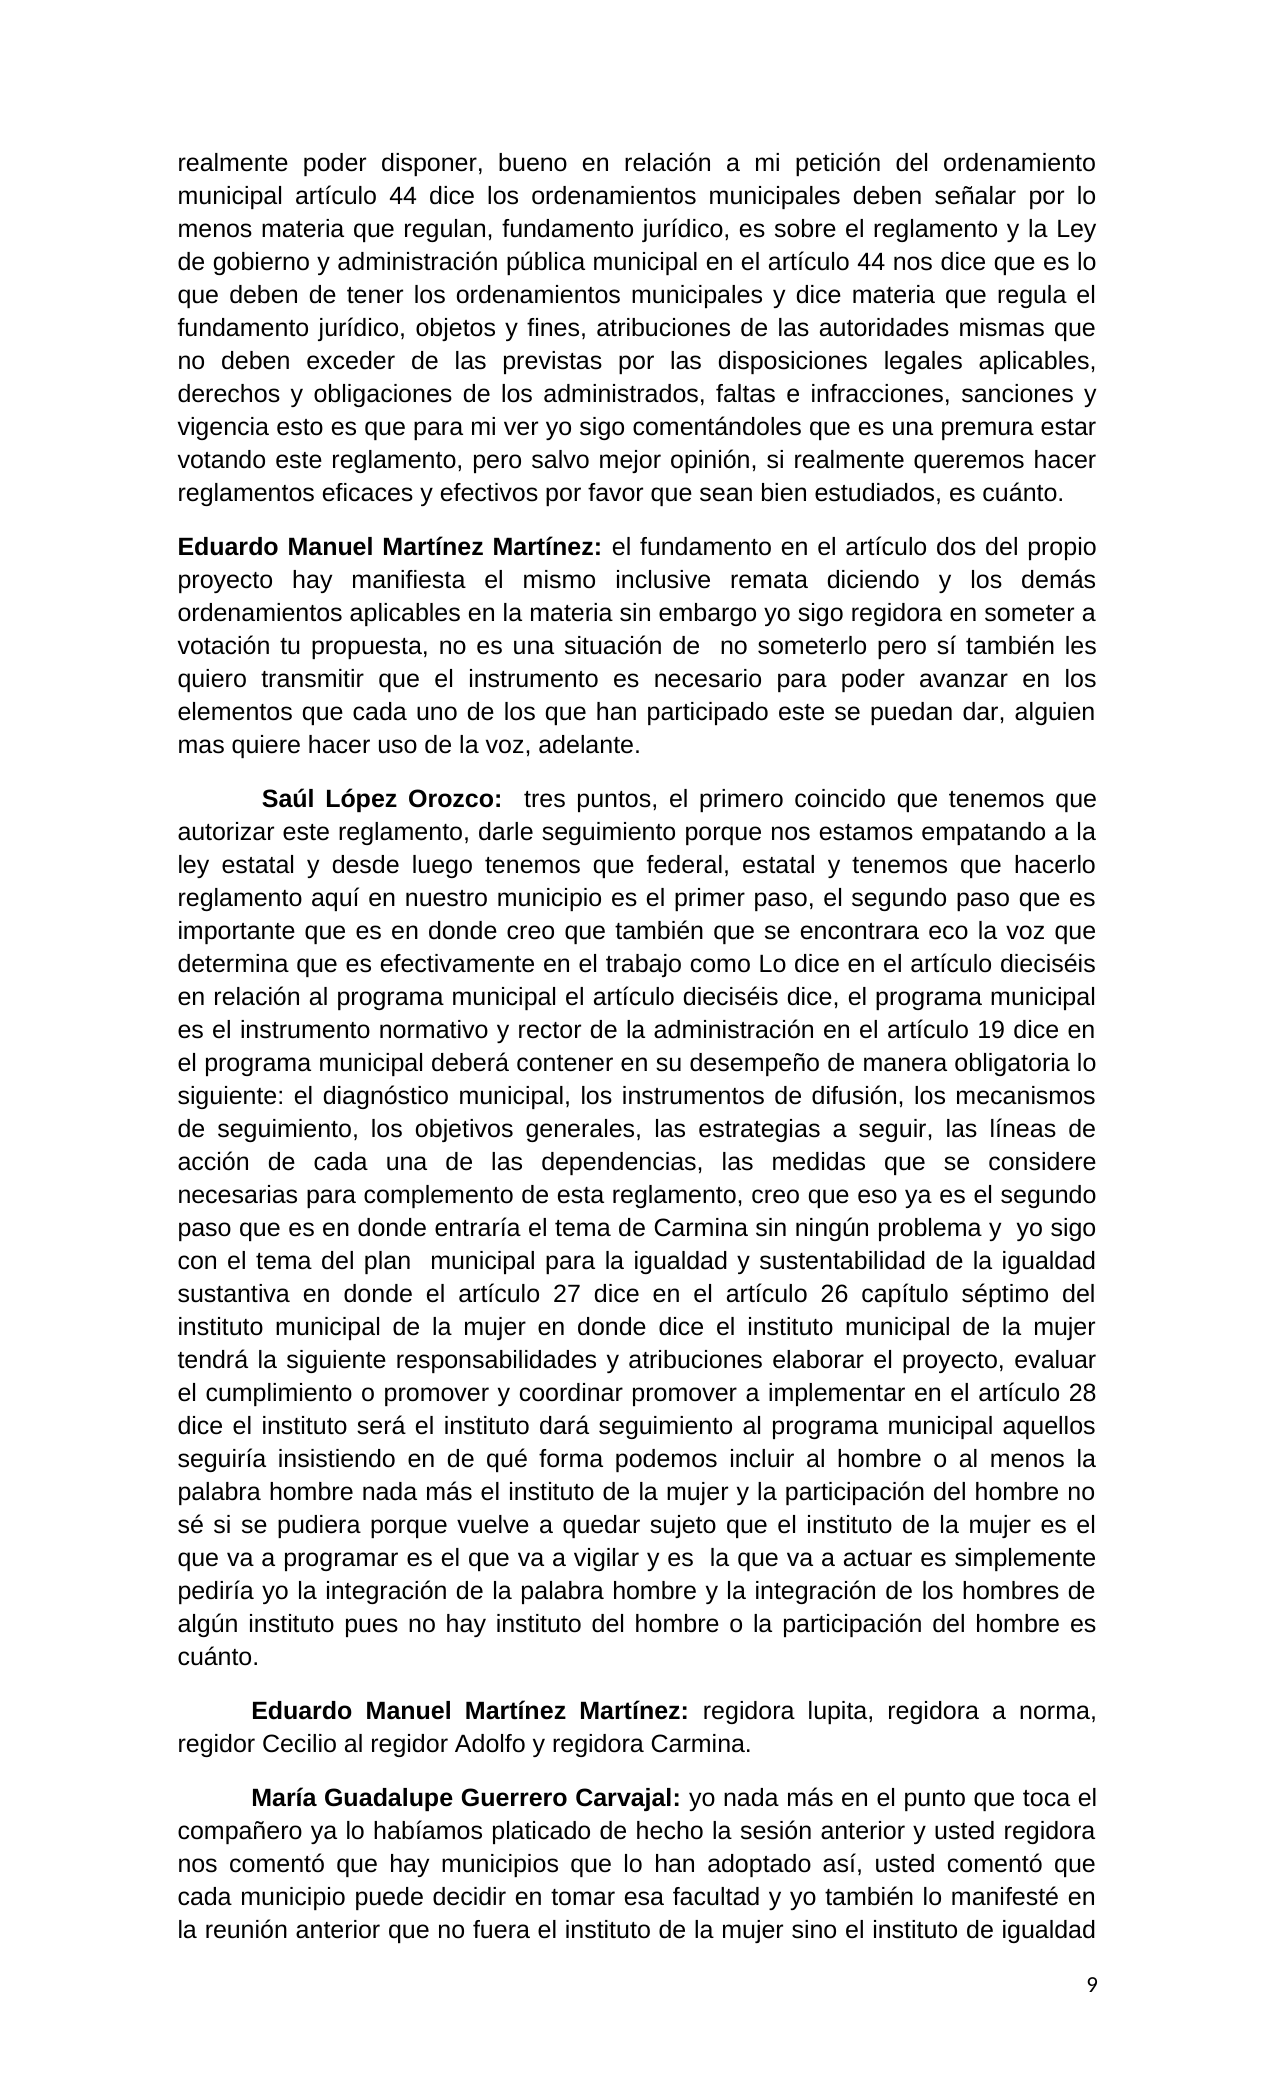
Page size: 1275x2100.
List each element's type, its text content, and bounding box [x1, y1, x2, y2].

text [177, 1783, 1098, 1944]
text Eduardo Manuel Martínez Martínez: regidora lupita, regidora a norma, regidor Cecilio al regidor Adolfo y regidora Carmina. [177, 1696, 1098, 1758]
text Saúl López Orozco: tres puntos, el primero coincido que tenemos que autorizar este reglamento, darle seguimiento porque nos estamos empatando a la ley estatal y desde luego tenemos que federal, estatal y tenemos que hacerlo reglamento aquí en nuestro municipio es el primer paso, el segundo paso que es importante que es en donde creo que también que se encontrara eco la voz que determina que es efectivamente en el trabajo como Lo dice en el artículo dieciséis en relación al programa municipal el artículo dieciséis dice, el programa municipal es el instrumento normativo y rector de la administración en el artículo 19 dice en el programa municipal deberá contener en su desempeño de manera obligatoria lo siguiente: el diagnóstico municipal, los instrumentos de difusión, los mecanismos de seguimiento, los objetivos generales, las estrategias a seguir, las líneas de acción de cada una de las dependencias, las medidas que se considere necesarias para complemento de esta reglamento, creo que eso ya es el segundo paso que es en donde entraría el tema de Carmina sin ningún problema y yo sigo con el tema del plan municipal para la igualdad y sustentabilidad de la igualdad sustantiva en donde el artículo 27 dice en el artículo 26 capítulo séptimo del instituto municipal de la mujer en donde dice el instituto municipal de la mujer tendrá la siguiente responsabilidades y atribuciones elaborar el proyecto, evaluar el cumplimiento o promover y coordinar promover a implementar en el artículo 28 dice el instituto será el instituto dará seguimiento al programa municipal aquellos seguiría insistiendo en de qué forma podemos incluir al hombre o al menos la palabra hombre nada más el instituto de la mujer y la participación del hombre no sé si se pudiera porque vuelve a quedar sujeto que el instituto de la mujer es el que va a programar es el que va a vigilar y es la que va a actuar es simplemente pediría yo la integración de la palabra hombre y la integración de los hombres de algún instituto pues no hay instituto del hombre o la participación del hombre es cuánto. [177, 784, 1098, 1671]
text Eduardo Manuel Martínez Martínez: el fundamento en el artículo dos del propio proyecto hay manifiesta el mismo inclusive remata diciendo y los demás ordenamientos aplicables en la materia sin embargo yo sigo regidora en someter a votación tu propuesta, no es una situación de no someterlo pero sí también les quiero transmitir que el instrumento es necesario para poder avanzar en los elementos que cada uno de los que han participado este se puedan dar, alguien mas quiere hacer uso de la voz, adelante. [177, 532, 1098, 758]
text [177, 148, 1098, 507]
